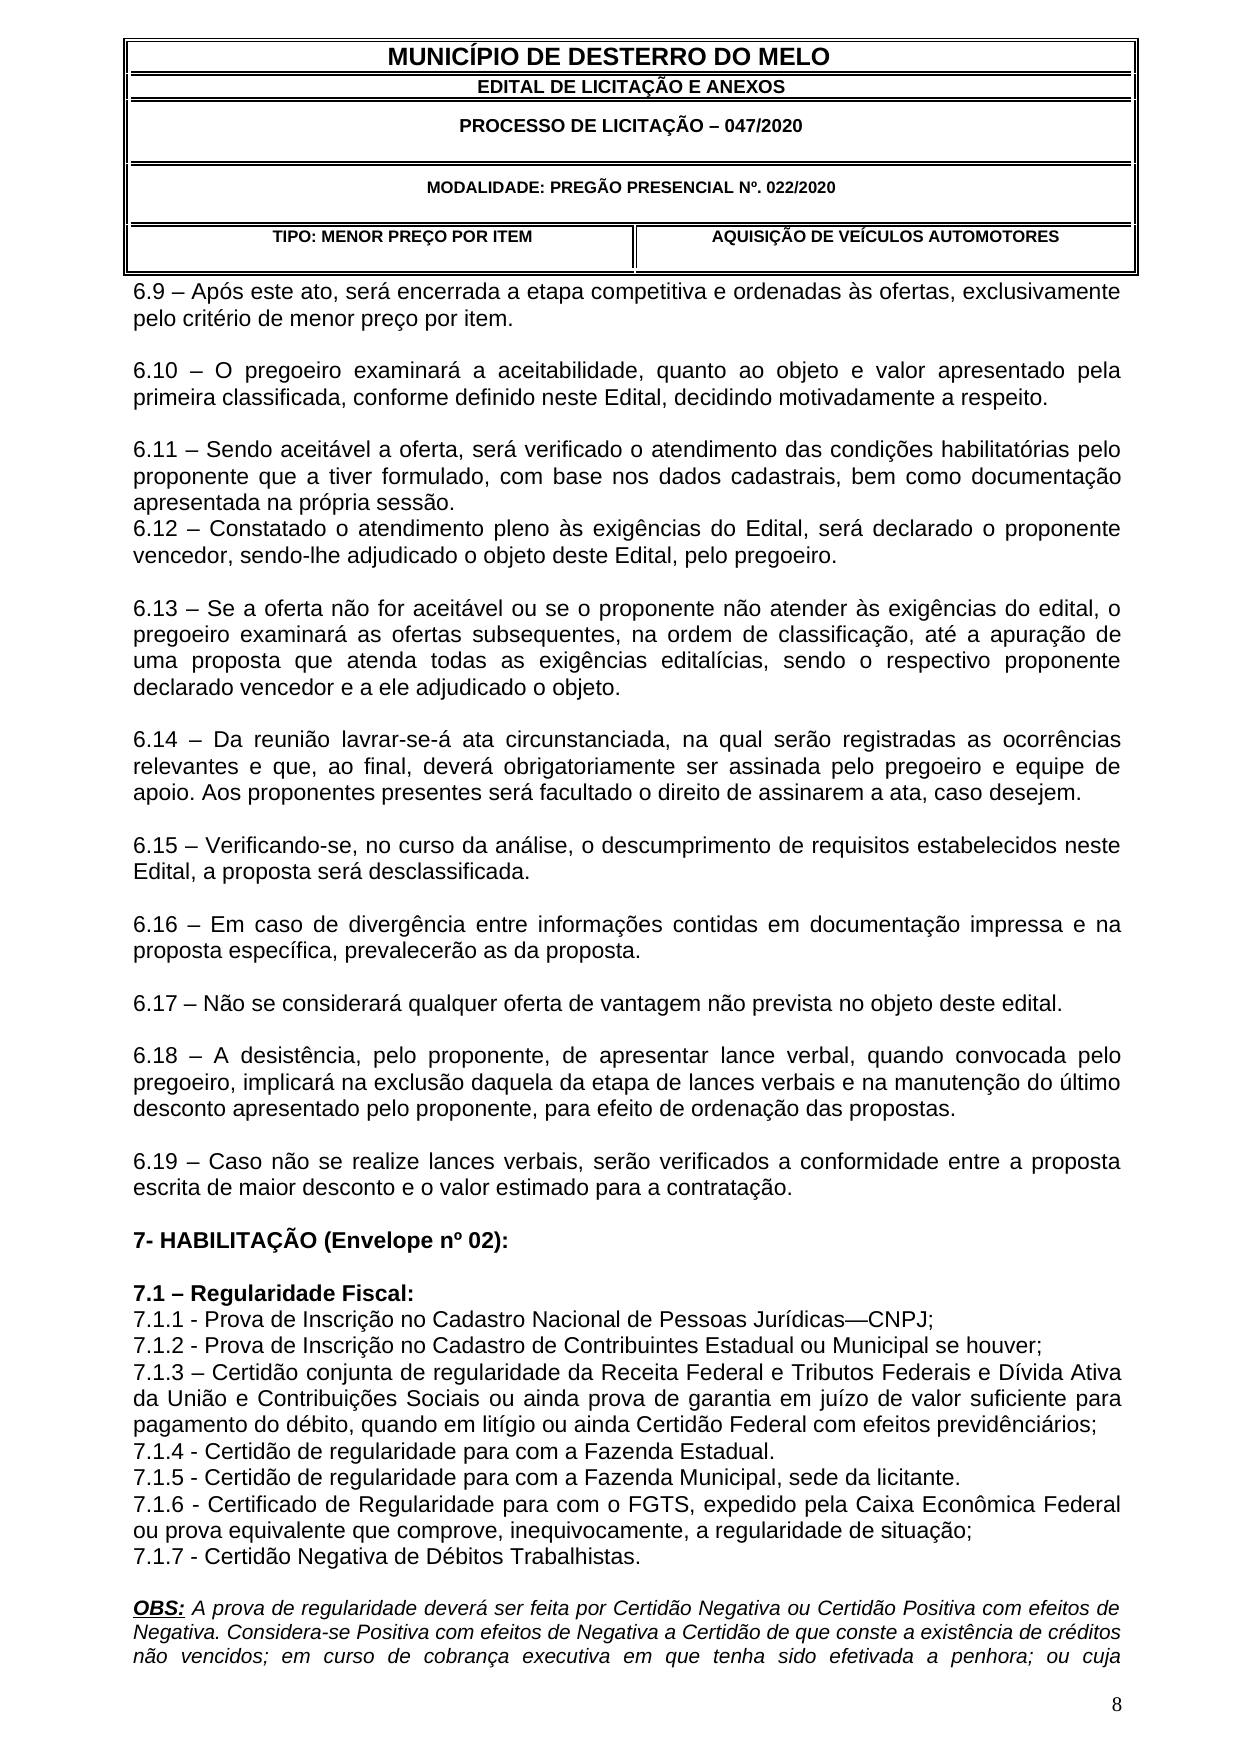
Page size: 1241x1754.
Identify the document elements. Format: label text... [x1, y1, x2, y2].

text 7.1 – Regularidade Fiscal: [133, 1280, 1122, 1306]
text 6.17 – Não se considerará qualquer oferta de vantagem não prevista no objeto deste edital. [133, 990, 1122, 1016]
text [133, 1596, 1122, 1668]
text 7.1.6 - Certificado de Regularidade para com o FGTS, expedido pela Caixa Econômica Federal ou prova equivalente que comprove, inequivocamente, a regularidade de situação; [133, 1491, 1122, 1543]
text 6.12 – Constatado o atendimento pleno às exigências do Edital, será declarado o proponente vencedor, sendo-lhe adjudicado o objeto deste Edital, pelo pregoeiro. [133, 515, 1122, 568]
text 6.18 – A desistência, pelo proponente, de apresentar lance verbal, quando convocada pelo pregoeiro, implicará na exclusão daquela da etapa de lances verbais e na manutenção do último desconto apresentado pelo proponente, para efeito de ordenação das propostas. [133, 1042, 1122, 1122]
text 7- HABILITAÇÃO (Envelope nº 02): [133, 1227, 1122, 1253]
text 7.1.7 - Certidão Negativa de Débitos Trabalhistas. [133, 1543, 1122, 1569]
text 6.9 – Após este ato, será encerrada a etapa competitiva e ordenadas às ofertas, exclusivamente pelo critério de menor preço por item. [133, 278, 1122, 331]
text 7.1.3 – Certidão conjunta de regularidade da Receita Federal e Tributos Federais e Dívida Ativa da União e Contribuições Sociais ou ainda prova de garantia em juízo de valor suficiente para pagamento do débito, quando em litígio ou ainda Certidão Federal com efeitos previdênciários; [133, 1359, 1122, 1438]
text 7.1.4 - Certidão de regularidade para com a Fazenda Estadual. [133, 1438, 1122, 1464]
text 6.13 – Se a oferta não for aceitável ou se o proponente não atender às exigências do edital, o pregoeiro examinará as ofertas subsequentes, na ordem de classificação, até a apuração de uma proposta que atenda todas as exigências editalícias, sendo o respectivo proponente declarado vencedor e a ele adjudicado o objeto. [133, 594, 1122, 700]
text 7.1.5 - Certidão de regularidade para com a Fazenda Municipal, sede da licitante. [133, 1464, 1122, 1491]
text 6.16 – Em caso de divergência entre informações contidas em documentação impressa e na proposta específica, prevalecerão as da proposta. [133, 911, 1122, 963]
text 6.10 – O pregoeiro examinará a aceitabilidade, quanto ao objeto e valor apresentado pela primeira classificada, conforme definido neste Edital, decidindo motivadamente a respeito. [133, 357, 1122, 410]
text 6.14 – Da reunião lavrar-se-á ata circunstanciada, na qual serão registradas as ocorrências relevantes e que, ao final, deverá obrigatoriamente ser assinada pelo pregoeiro e equipe de apoio. Aos proponentes presentes será facultado o direito de assinarem a ata, caso desejem. [133, 726, 1122, 805]
text 6.19 – Caso não se realize lances verbais, serão verificados a conformidade entre a proposta escrita de maior desconto e o valor estimado para a contratação. [133, 1148, 1122, 1201]
text 6.15 – Verificando-se, no curso da análise, o descumprimento de requisitos estabelecidos neste Edital, a proposta será desclassificada. [133, 832, 1122, 884]
text 6.11 – Sendo aceitável a oferta, será verificado o atendimento das condições habilitatórias pelo proponente que a tiver formulado, com base nos dados cadastrais, bem como documentação apresentada na própria sessão. [133, 436, 1122, 515]
text 7.1.2 - Prova de Inscrição no Cadastro de Contribuintes Estadual ou Municipal se houver; [133, 1332, 1122, 1359]
text 7.1.1 - Prova de Inscrição no Cadastro Nacional de Pessoas Jurídicas—CNPJ; [133, 1306, 1122, 1332]
